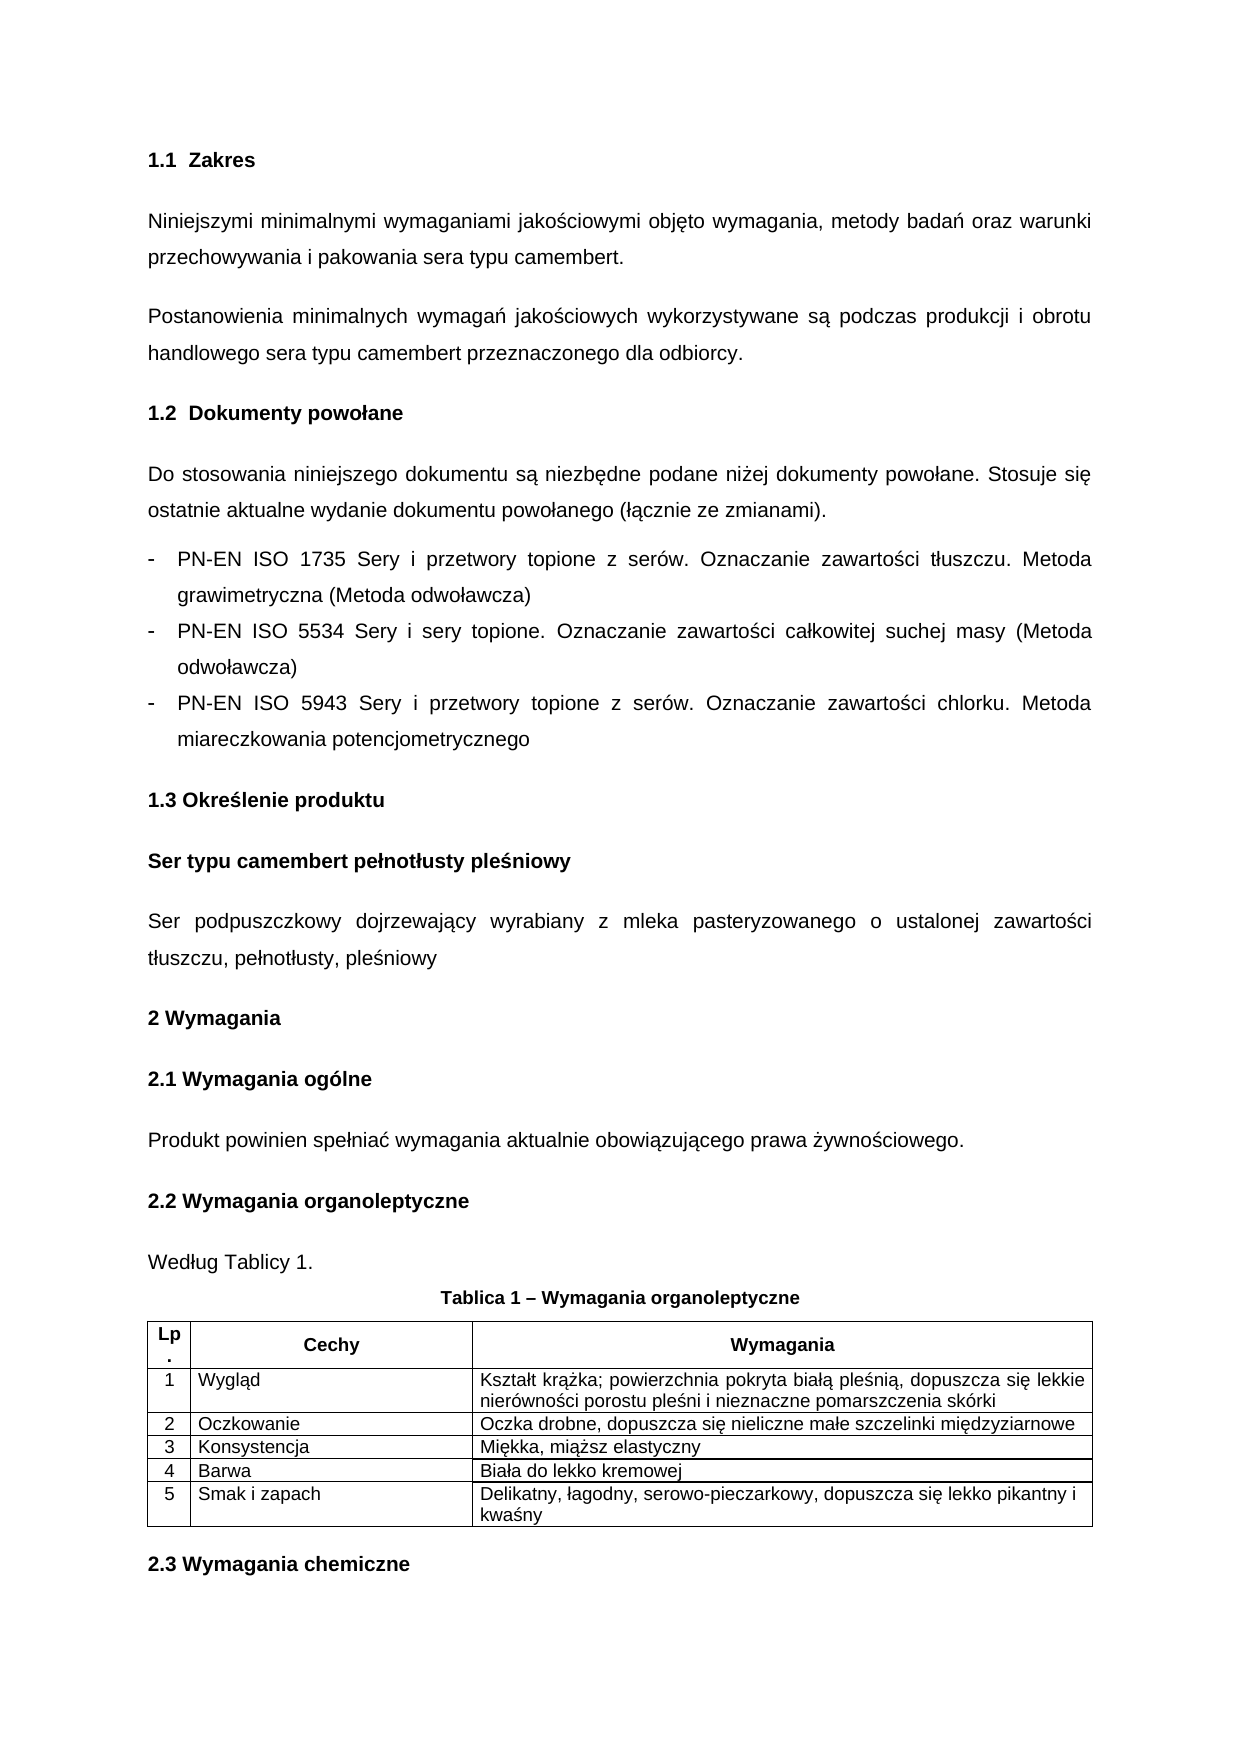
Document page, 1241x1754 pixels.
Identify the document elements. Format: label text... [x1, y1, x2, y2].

text 2 Wymagania [148, 1006, 1093, 1030]
table_cell Oczka drobne, dopuszcza się nieliczne małe szczelinki międzyziarnowe [473, 1413, 1092, 1435]
table_cell Delikatny, łagodny, serowo-pieczarkowy, dopuszcza się lekko pikantny i kwaśny [473, 1483, 1092, 1526]
list PN-EN ISO 5943 Sery i przetwory topione z serów. Oznaczanie zawartości chlorku. Metoda miareczkowania potencjometrycznego [148, 691, 1093, 751]
subtitle Tablica 1 – Wymagania organoleptyczne [148, 1286, 1093, 1308]
text Według Tablicy 1. [148, 1250, 1093, 1274]
table_cell Barwa [191, 1459, 472, 1481]
text Ser typu camembert pełnotłusty pleśniowy [148, 848, 1093, 872]
text Produkt powinien spełniać wymagania aktualnie obowiązującego prawa żywnościowego. [148, 1128, 1093, 1152]
table_cell 4 [148, 1459, 190, 1481]
text Postanowienia minimalnych wymagań jakościowych wykorzystywane są podczas produkcji i obrotu handlowego sera typu camembert przeznaczonego dla odbiorcy. [148, 304, 1093, 364]
table_cell 1 [148, 1369, 190, 1412]
table_header Wymagania [473, 1322, 1092, 1367]
list PN-EN ISO 5534 Sery i sery topione. Oznaczanie zawartości całkowitej suchej masy (Metoda odwoławcza) [148, 618, 1093, 678]
list PN-EN ISO 1735 Sery i przetwory topione z serów. Oznaczanie zawartości tłuszczu. Metoda grawimetryczna (Metoda odwoławcza) [148, 547, 1093, 607]
text 2.2 Wymagania organoleptyczne [148, 1189, 1093, 1213]
text Do stosowania niniejszego dokumentu są niezbędne podane niżej dokumenty powołane. Stosuje się ostatnie aktualne wydanie dokumentu powołanego (łącznie ze zmianami). [148, 462, 1093, 522]
text Niniejszymi minimalnymi wymaganiami jakościowymi objęto wymagania, metody badań oraz warunki przechowywania i pakowania sera typu camembert. [148, 208, 1093, 268]
table_cell 2 [148, 1413, 190, 1435]
list Dokumenty powołane [148, 401, 1093, 425]
text Ser podpuszczkowy dojrzewający wyrabiany z mleka pasteryzowanego o ustalonej zawartości tłuszczu, pełnotłusty, pleśniowy [148, 909, 1093, 969]
table_cell Smak i zapach [191, 1482, 472, 1526]
table_cell Miękka, miąższ elastyczny [473, 1436, 1092, 1458]
text 1.3 Określenie produktu [148, 787, 1093, 811]
table_cell Kształt krążka; powierzchnia pokryta białą pleśnią, dopuszcza się lekkie nierówności porostu pleśni i nieznaczne pomarszczenia skórki [473, 1369, 1092, 1412]
list Zakres [148, 148, 1093, 172]
table_cell Konsystencja [191, 1436, 472, 1458]
table_cell 3 [148, 1436, 190, 1458]
table_header Lp. [148, 1322, 190, 1367]
table_cell Oczkowanie [191, 1413, 472, 1435]
table_cell 5 [148, 1482, 190, 1526]
table_cell Biała do lekko kremowej [473, 1460, 1092, 1481]
text 2.1 Wymagania ogólne [148, 1067, 1093, 1091]
table_header Cechy [191, 1322, 472, 1367]
text 2.3 Wymagania chemiczne [148, 1552, 1093, 1576]
table_cell Wygląd [191, 1369, 472, 1412]
